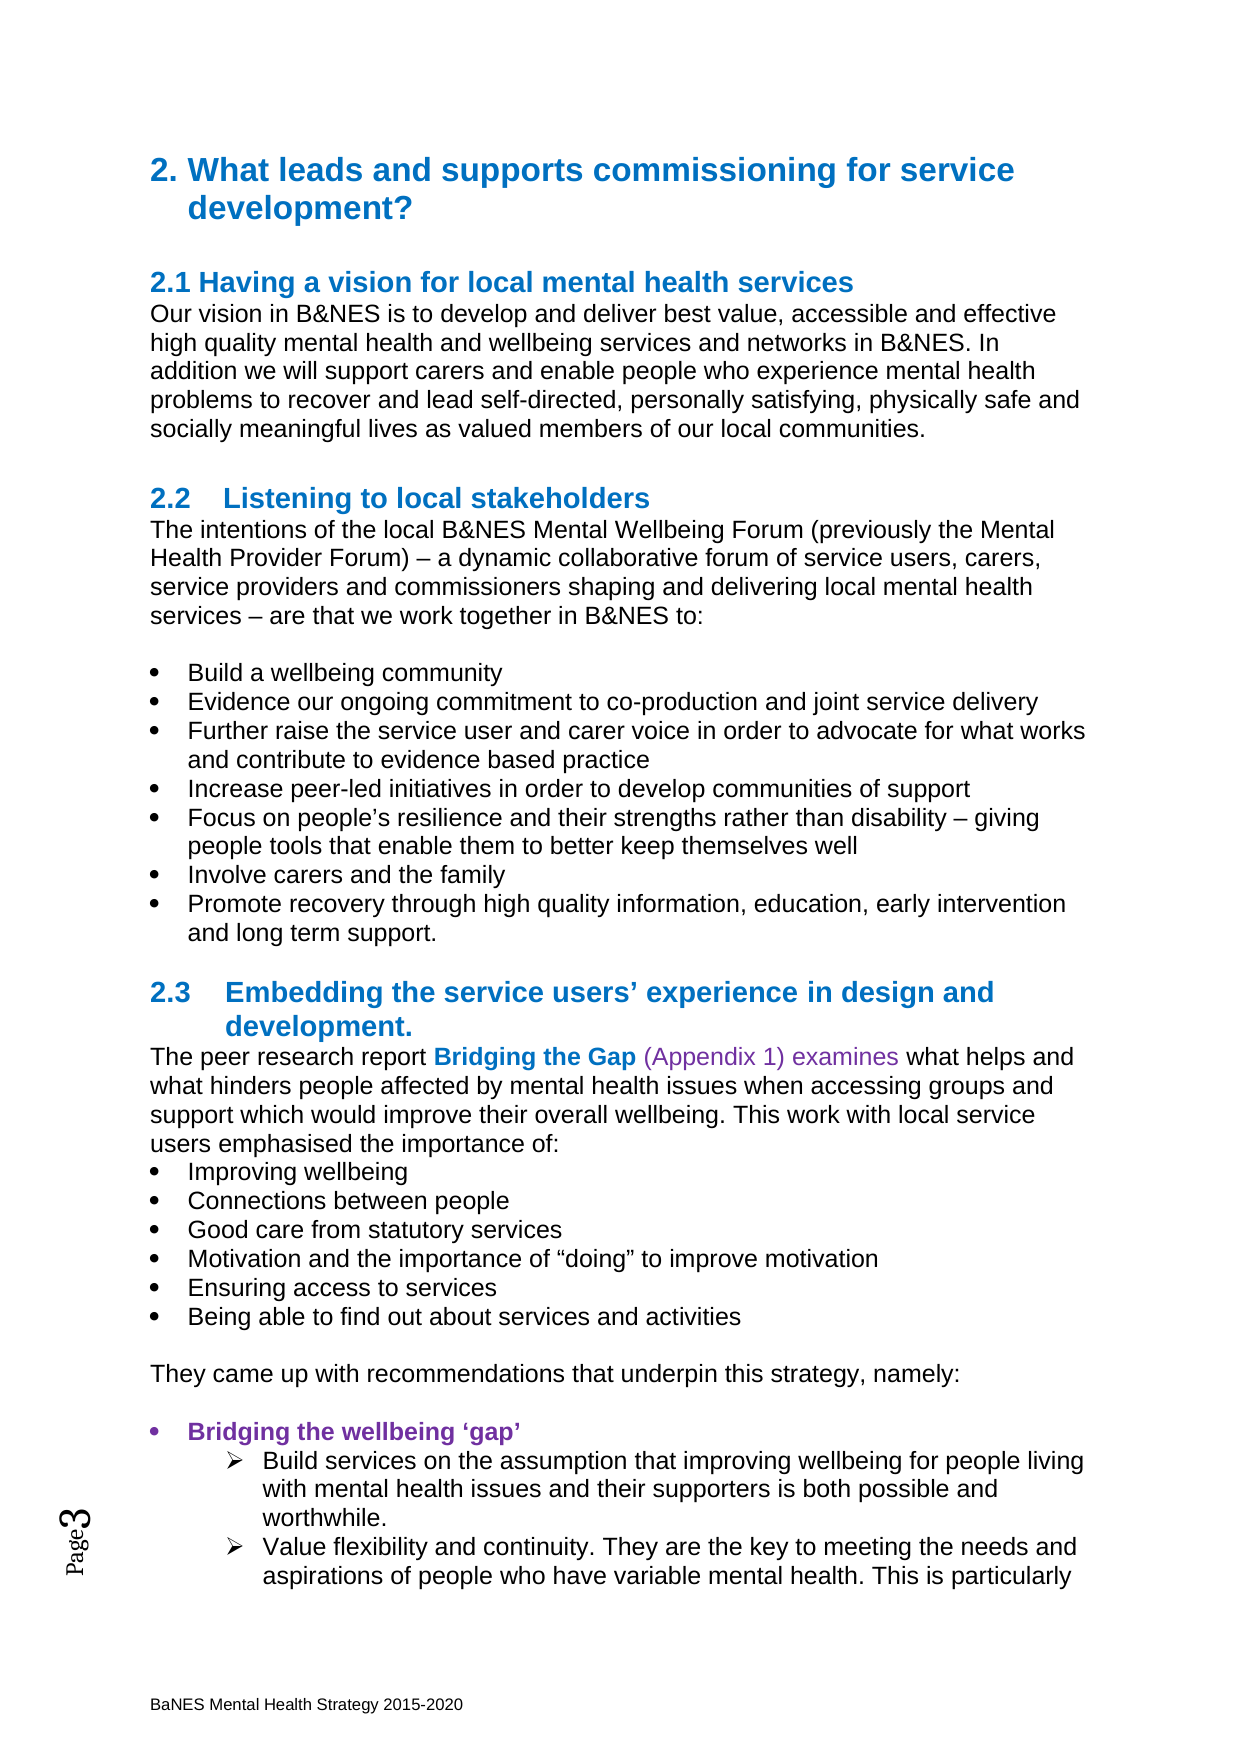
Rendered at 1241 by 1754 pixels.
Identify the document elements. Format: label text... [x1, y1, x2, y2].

text 2.1 Having a vision for local mental health services [150, 265, 1090, 299]
list Being able to find out about services and activities [150, 1302, 1090, 1331]
list Further raise the service user and carer voice in order to advocate for what works and contribute to evidence based practice [150, 716, 1090, 774]
text The intentions of the local B&NES Mental Wellbeing Forum (previously the Mental Health Provider Forum) – a dynamic collaborative forum of service users, carers, service providers and commissioners shaping and delivering local mental health services – are that we work together in B&NES to: [150, 514, 1090, 629]
list Promote recovery through high quality information, education, early intervention and long term support. [150, 889, 1090, 947]
list Connections between people [150, 1186, 1090, 1215]
text They came up with recommendations that underpin this strategy, namely: [150, 1359, 1090, 1388]
list Embedding the service users’ experience in design and development. [150, 975, 1090, 1042]
list Improving wellbeing [150, 1157, 1090, 1186]
list Motivation and the importance of “doing” to improve motivation [150, 1244, 1090, 1273]
text 2.2 Listening to local stakeholders [150, 481, 1090, 514]
list Build a wellbeing community [150, 658, 1090, 687]
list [225, 1532, 1090, 1589]
list What leads and supports commissioning for service development? [150, 150, 1090, 227]
list Ensuring access to services [150, 1273, 1090, 1302]
list Increase peer-led initiatives in order to develop communities of support [150, 774, 1090, 802]
list Bridging the wellbeing ‘gap’ [150, 1417, 1090, 1446]
text Our vision in B&NES is to develop and deliver best value, accessible and effective high quality mental health and wellbeing services and networks in B&NES. In addition we will support carers and enable people who experience mental health problems to recover and lead self-directed, personally satisfying, physically safe and socially meaningful lives as valued members of our local communities. [150, 299, 1090, 443]
list Evidence our ongoing commitment to co-production and joint service delivery [150, 687, 1090, 716]
list Build services on the assumption that improving wellbeing for people living with mental health issues and their supporters is both possible and worthwhile. [225, 1446, 1090, 1532]
list Involve carers and the family [150, 860, 1090, 889]
list Focus on people’s resilience and their strengths rather than disability – giving people tools that enable them to better keep themselves well [150, 802, 1090, 860]
list Good care from statutory services [150, 1215, 1090, 1244]
text The peer research report Bridging the Gap (Appendix 1) examines what helps and what hinders people affected by mental health issues when accessing groups and support which would improve their overall wellbeing. This work with local service users emphasised the importance of: [150, 1042, 1090, 1157]
